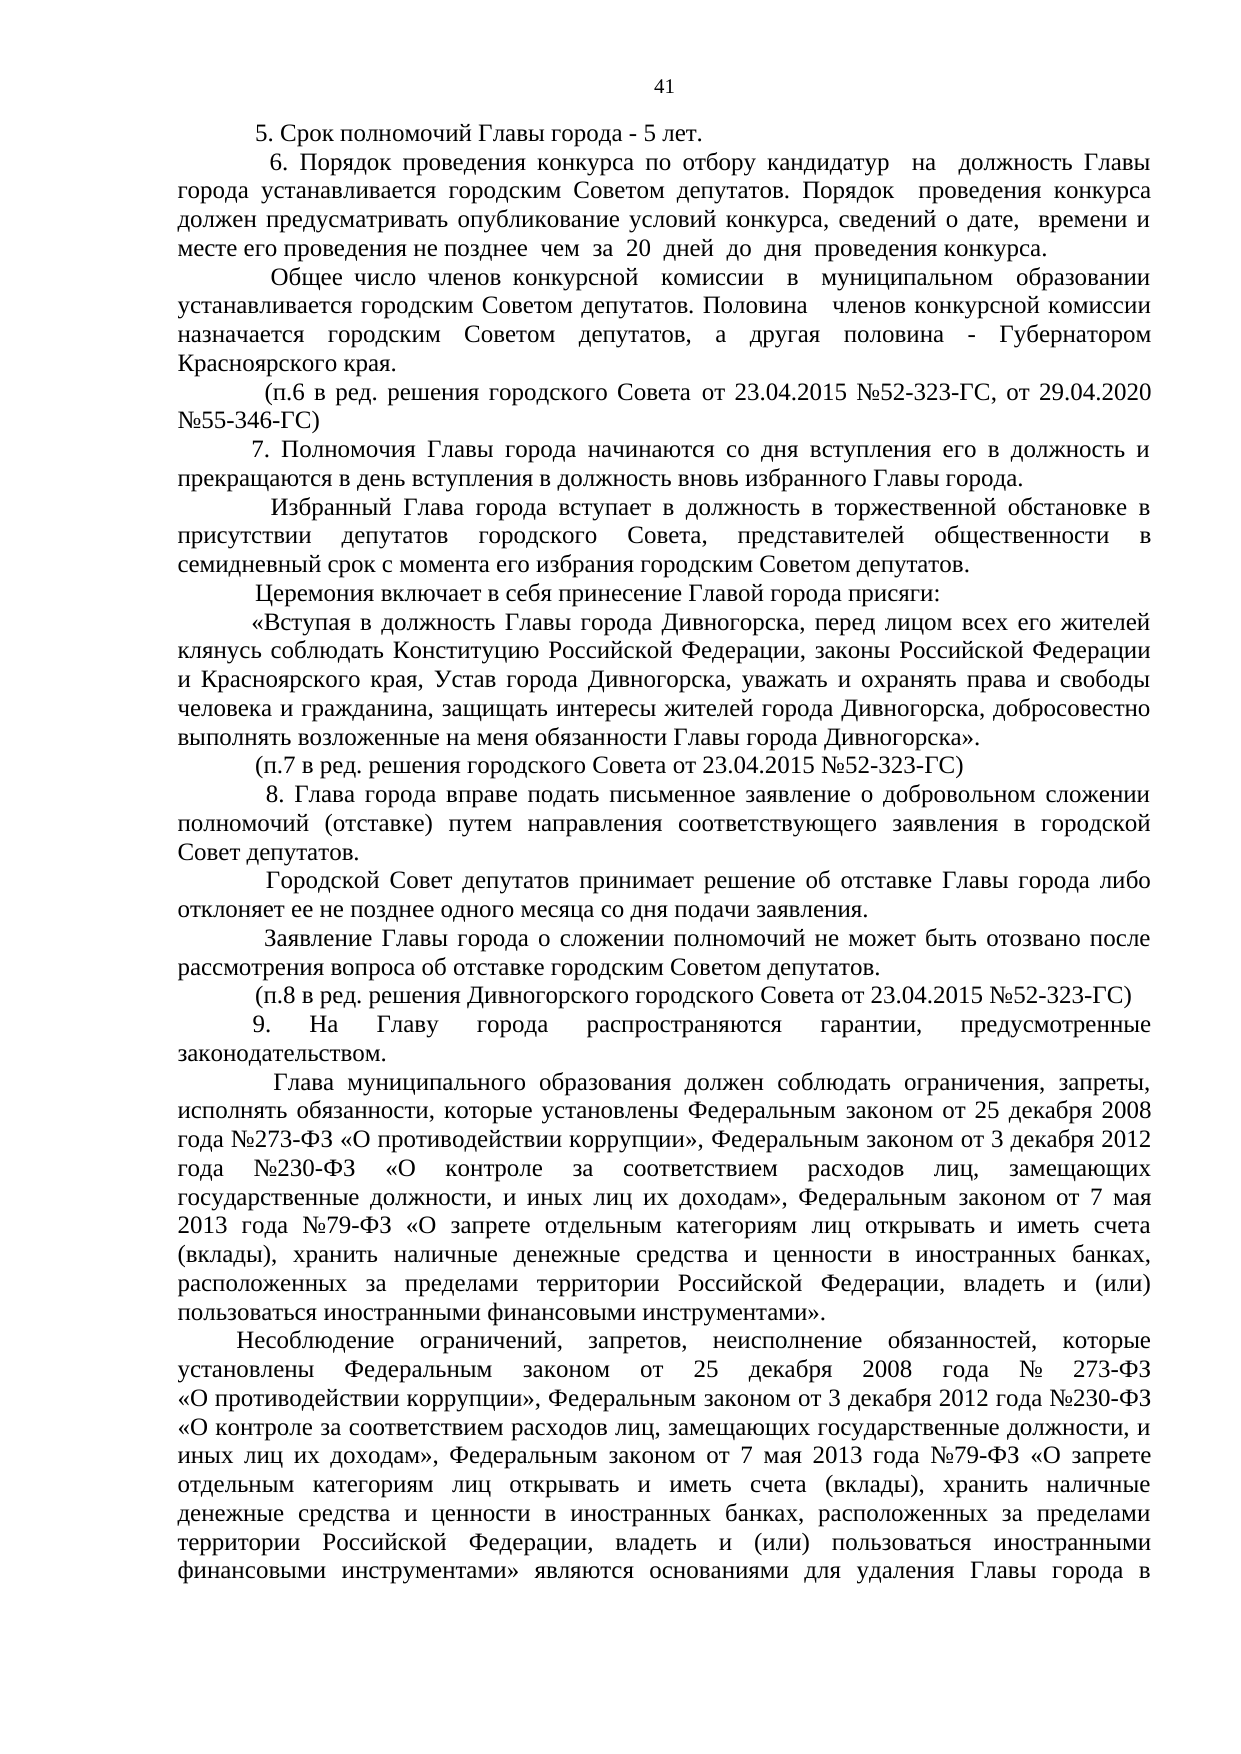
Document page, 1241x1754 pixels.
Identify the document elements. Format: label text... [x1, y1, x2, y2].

text Общее число членов конкурсной комиссии в муниципальном образовании устанавливается городским Советом депутатов. Половина членов конкурсной комиссии назначается городским Советом депутатов, а другая половина - Губернатором Красноярского края. [177, 262, 1152, 377]
text 8. Глава города вправе подать письменное заявление о добровольном сложении полномочий (отставке) путем направления соответствующего заявления в городской Совет депутатов. [177, 779, 1152, 866]
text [177, 1326, 1152, 1584]
text Избранный Глава города вступает в должность в торжественной обстановке в присутствии депутатов городского Совета, представителей общественности в семидневный срок с момента его избрания городским Советом депутатов. [177, 492, 1152, 578]
text «Вступая в должность Главы города Дивногорска, перед лицом всех его жителей клянусь соблюдать Конституцию Российской Федерации, законы Российской Федерации и Красноярского края, Устав города Дивногорска, уважать и охранять права и свободы человека и гражданина, защищать интересы жителей города Дивногорска, добросовестно выполнять возложенные на меня обязанности Главы города Дивногорска». [177, 607, 1152, 751]
text Церемония включает в себя принесение Главой города присяги: [177, 578, 1152, 607]
text (п.7 в ред. решения городского Совета от 23.04.2015 №52-323-ГС) [177, 751, 1152, 779]
text Заявление Главы города о сложении полномочий не может быть отозвано после рассмотрения вопроса об отставке городским Советом депутатов. [177, 923, 1152, 981]
text (п.8 в ред. решения Дивногорского городского Совета от 23.04.2015 №52-323-ГС) [177, 981, 1152, 1009]
text Глава муниципального образования должен соблюдать ограничения, запреты, исполнять обязанности, которые установлены Федеральным законом от 25 декабря 2008 года №273-ФЗ «О противодействии коррупции», Федеральным законом от 3 декабря 2012 года №230-ФЗ «О контроле за соответствием расходов лиц, замещающих государственные должности, и иных лиц их доходам», Федеральным законом от 7 мая 2013 года №79-ФЗ «О запрете отдельным категориям лиц открывать и иметь счета (вклады), хранить наличные денежные средства и ценности в иностранных банках, расположенных за пределами территории Российской Федерации, владеть и (или) пользоваться иностранными финансовыми инструментами». [177, 1067, 1152, 1326]
text 5. Срок полномочий Главы города - 5 лет. [177, 118, 1152, 147]
text 6. Порядок проведения конкурса по отбору кандидатур на должность Главы города устанавливается городским Советом депутатов. Порядок проведения конкурса должен предусматривать опубликование условий конкурса, сведений о дате, времени и месте его проведения не позднее чем за 20 дней до дня проведения конкурса. [177, 147, 1152, 262]
text 7. Полномочия Главы города начинаются со дня вступления его в должность и прекращаются в день вступления в должность вновь избранного Главы города. [177, 434, 1152, 492]
text Городской Совет депутатов принимает решение об отставке Главы города либо отклоняет ее не позднее одного месяца со дня подачи заявления. [177, 866, 1152, 923]
text 9. На Главу города распространяются гарантии, предусмотренные законодательством. [177, 1009, 1152, 1067]
text (п.6 в ред. решения городского Совета от 23.04.2015 №52-323-ГС, от 29.04.2020 №55-346-ГС) [177, 377, 1152, 434]
